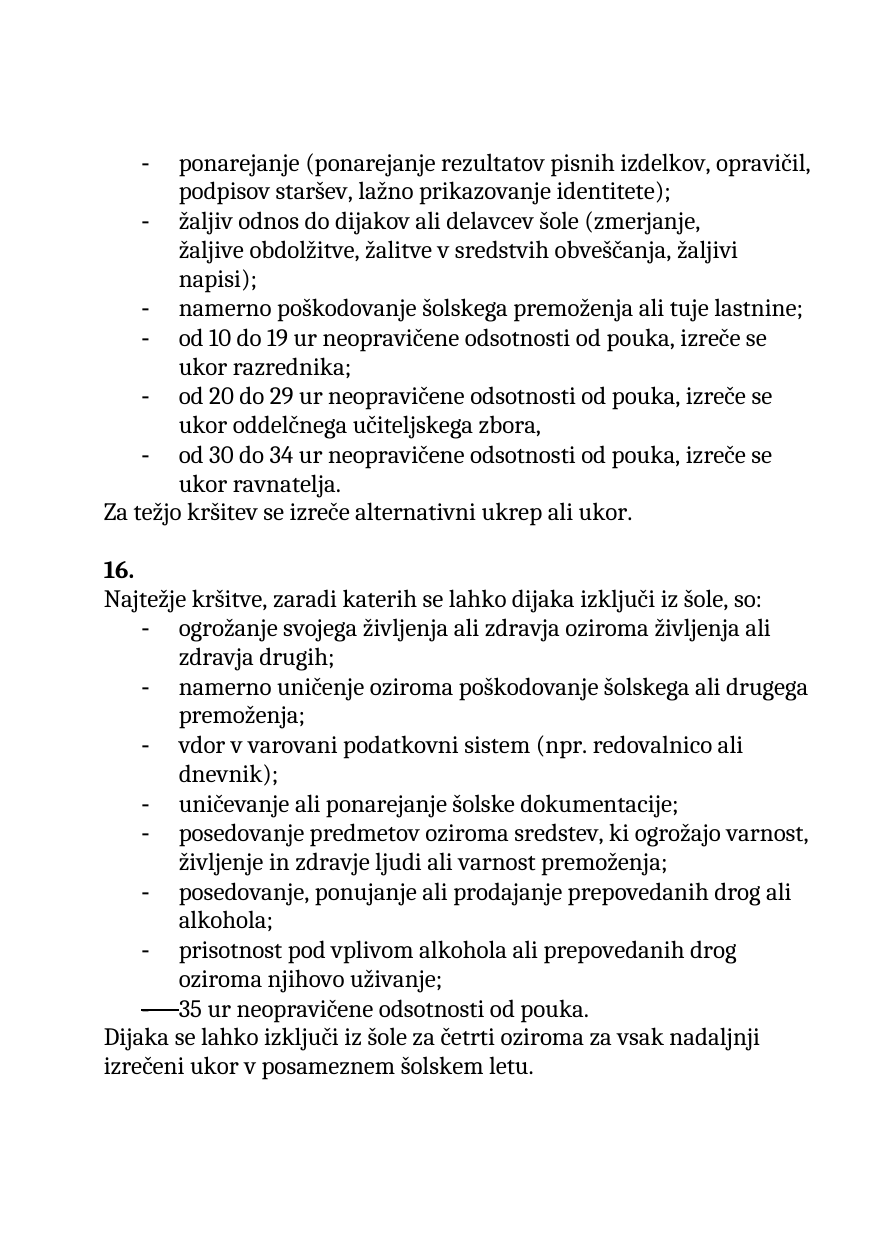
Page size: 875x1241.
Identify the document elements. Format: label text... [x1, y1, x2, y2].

text Za težjo kršitev se izreče alternativni ukrep ali ukor. [103, 498, 812, 527]
list 35 ur neopravičene odsotnosti od pouka. [141, 993, 812, 1023]
list od 10 do 19 ur neopravičene odsotnosti od pouka, izreče se ukor razrednika; [141, 323, 812, 381]
list vdor v varovani podatkovni sistem (npr. redovalnico ali dnevnik); [141, 730, 812, 788]
list od 20 do 29 ur neopravičene odsotnosti od pouka, izreče se ukor oddelčnega učiteljskega zbora, [141, 381, 812, 440]
list ponarejanje (ponarejanje rezultatov pisnih izdelkov, opravičil, podpisov staršev, lažno prikazovanje identitete); [141, 148, 812, 206]
text Dijaka se lahko izključi iz šole za četrti oziroma za vsak nadaljnji izrečeni ukor v posameznem šolskem letu. [103, 1023, 812, 1081]
list namerno uničenje oziroma poškodovanje šolskega ali drugega premoženja; [141, 672, 812, 730]
text 16. [103, 556, 812, 584]
list posedovanje predmetov oziroma sredstev, ki ogrožajo varnost, življenje in zdravje ljudi ali varnost premoženja; [141, 818, 812, 877]
text Najtežje kršitve, zaradi katerih se lahko dijaka izključi iz šole, so: [103, 584, 812, 613]
list uničevanje ali ponarejanje šolske dokumentacije; [141, 788, 812, 818]
list namerno poškodovanje šolskega premoženja ali tuje lastnine; [141, 293, 812, 323]
list prisotnost pod vplivom alkohola ali prepovedanih drog oziroma njihovo uživanje; [141, 935, 812, 993]
list ogrožanje svojega življenja ali zdravja oziroma življenja ali zdravja drugih; [141, 613, 812, 672]
list posedovanje, ponujanje ali prodajanje prepovedanih drog ali alkohola; [141, 877, 812, 935]
list od 30 do 34 ur neopravičene odsotnosti od pouka, izreče se ukor ravnatelja. [141, 440, 812, 498]
list žaljiv odnos do dijakov ali delavcev šole (zmerjanje, [141, 206, 812, 236]
text žaljive obdolžitve, žalitve v sredstvih obveščanja, žaljivi napisi); [178, 236, 812, 293]
